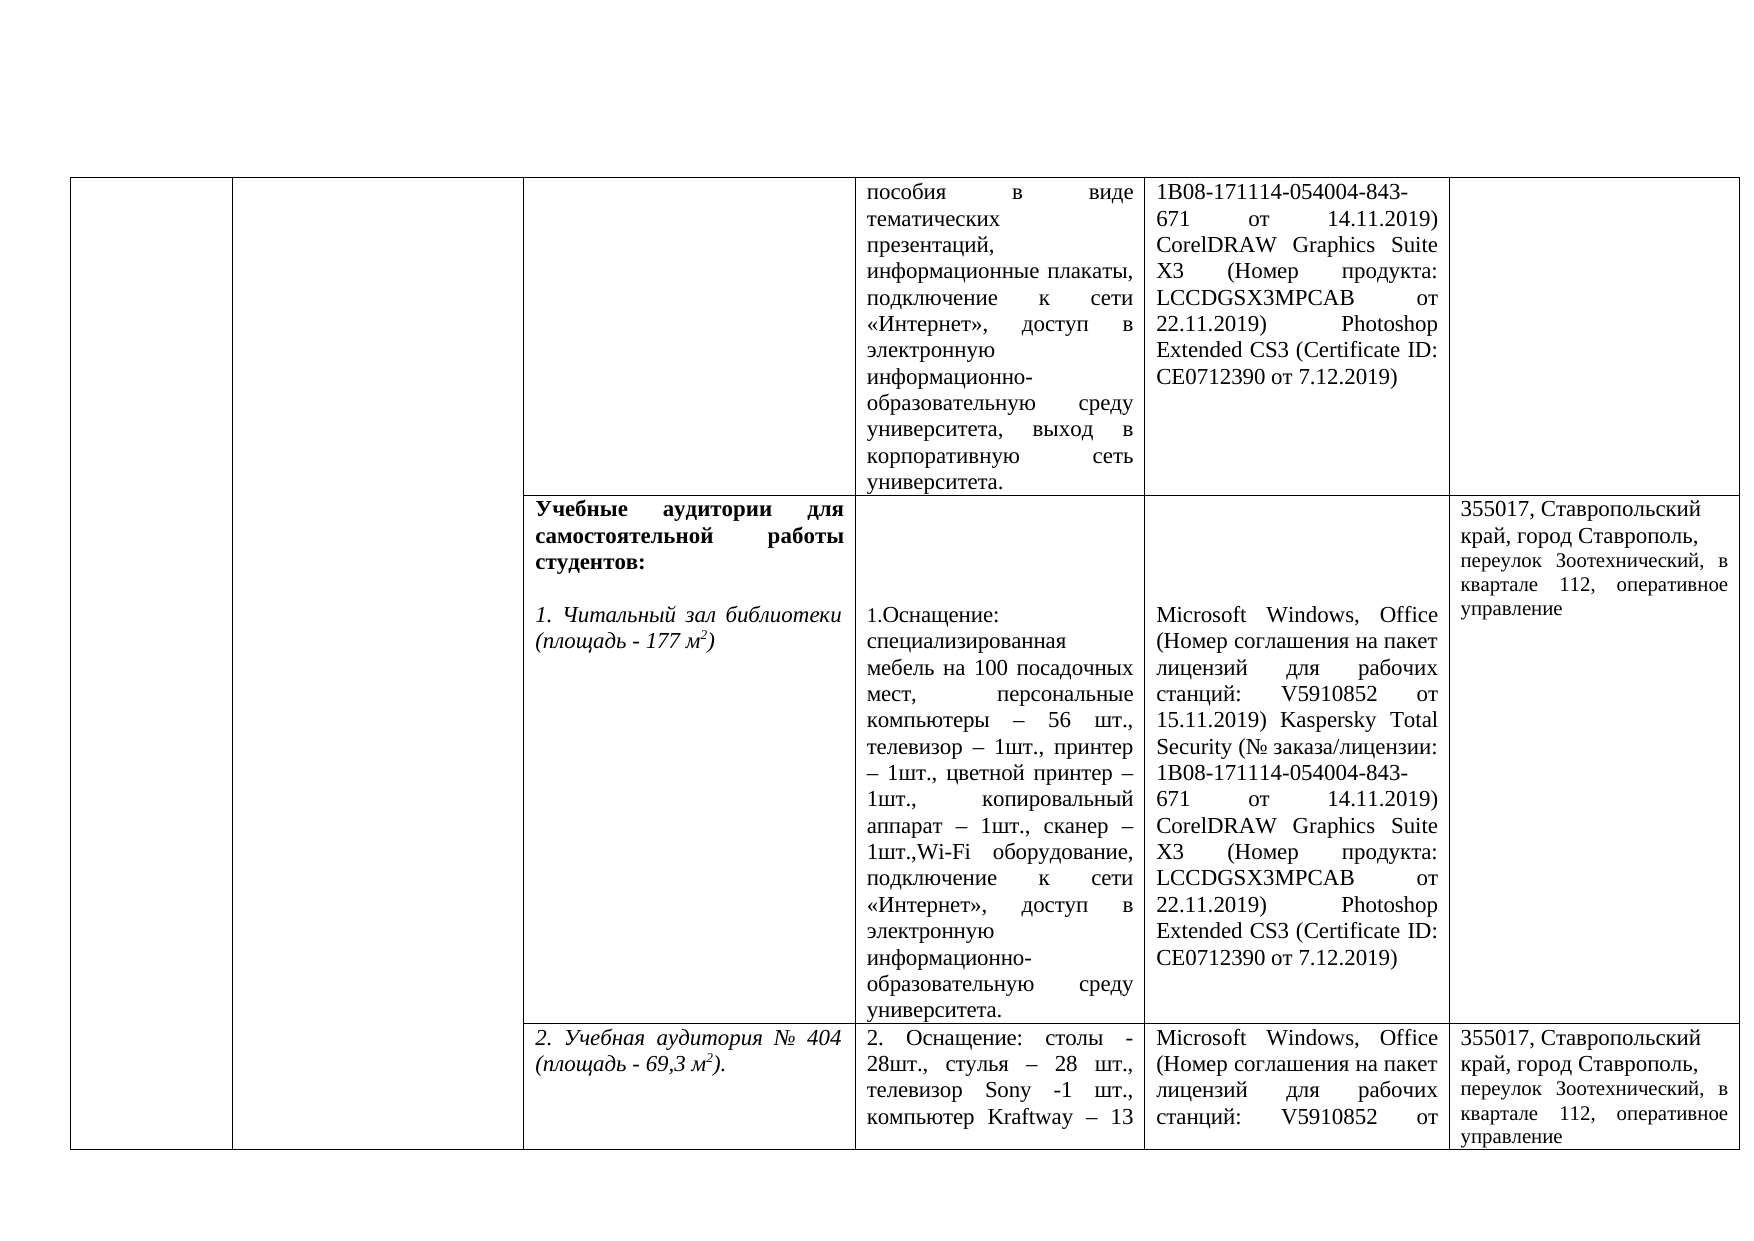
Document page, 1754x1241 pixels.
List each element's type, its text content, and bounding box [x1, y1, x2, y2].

table_cell 1.Оснащение: специализированная мебель на 100 посадочных мест, персональные компьютеры – 56 шт., телевизор – 1шт., принтер – 1шт., цветной принтер – 1шт., копировальный аппарат – 1шт., сканер – 1шт.,Wi-Fi оборудование, подключение к сети «Интернет», доступ в электронную информационно-образовательную среду университета. [856, 496, 942, 1023]
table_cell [1450, 178, 1739, 494]
table_cell 355017, Ставропольский край, город Ставрополь, переулок Зоотехнический, в квартале 112, оперативное управление [1450, 496, 1739, 1023]
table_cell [1145, 178, 1449, 494]
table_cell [524, 178, 855, 494]
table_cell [1450, 1024, 1739, 1148]
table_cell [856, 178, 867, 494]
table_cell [524, 1024, 855, 1148]
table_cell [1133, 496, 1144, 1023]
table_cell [1145, 1024, 1449, 1148]
table_cell Учебные аудитории для самостоятельной работы студентов: 1. Читальный зал библиотеки (площадь - 177 м2) [524, 496, 855, 1023]
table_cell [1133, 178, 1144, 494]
